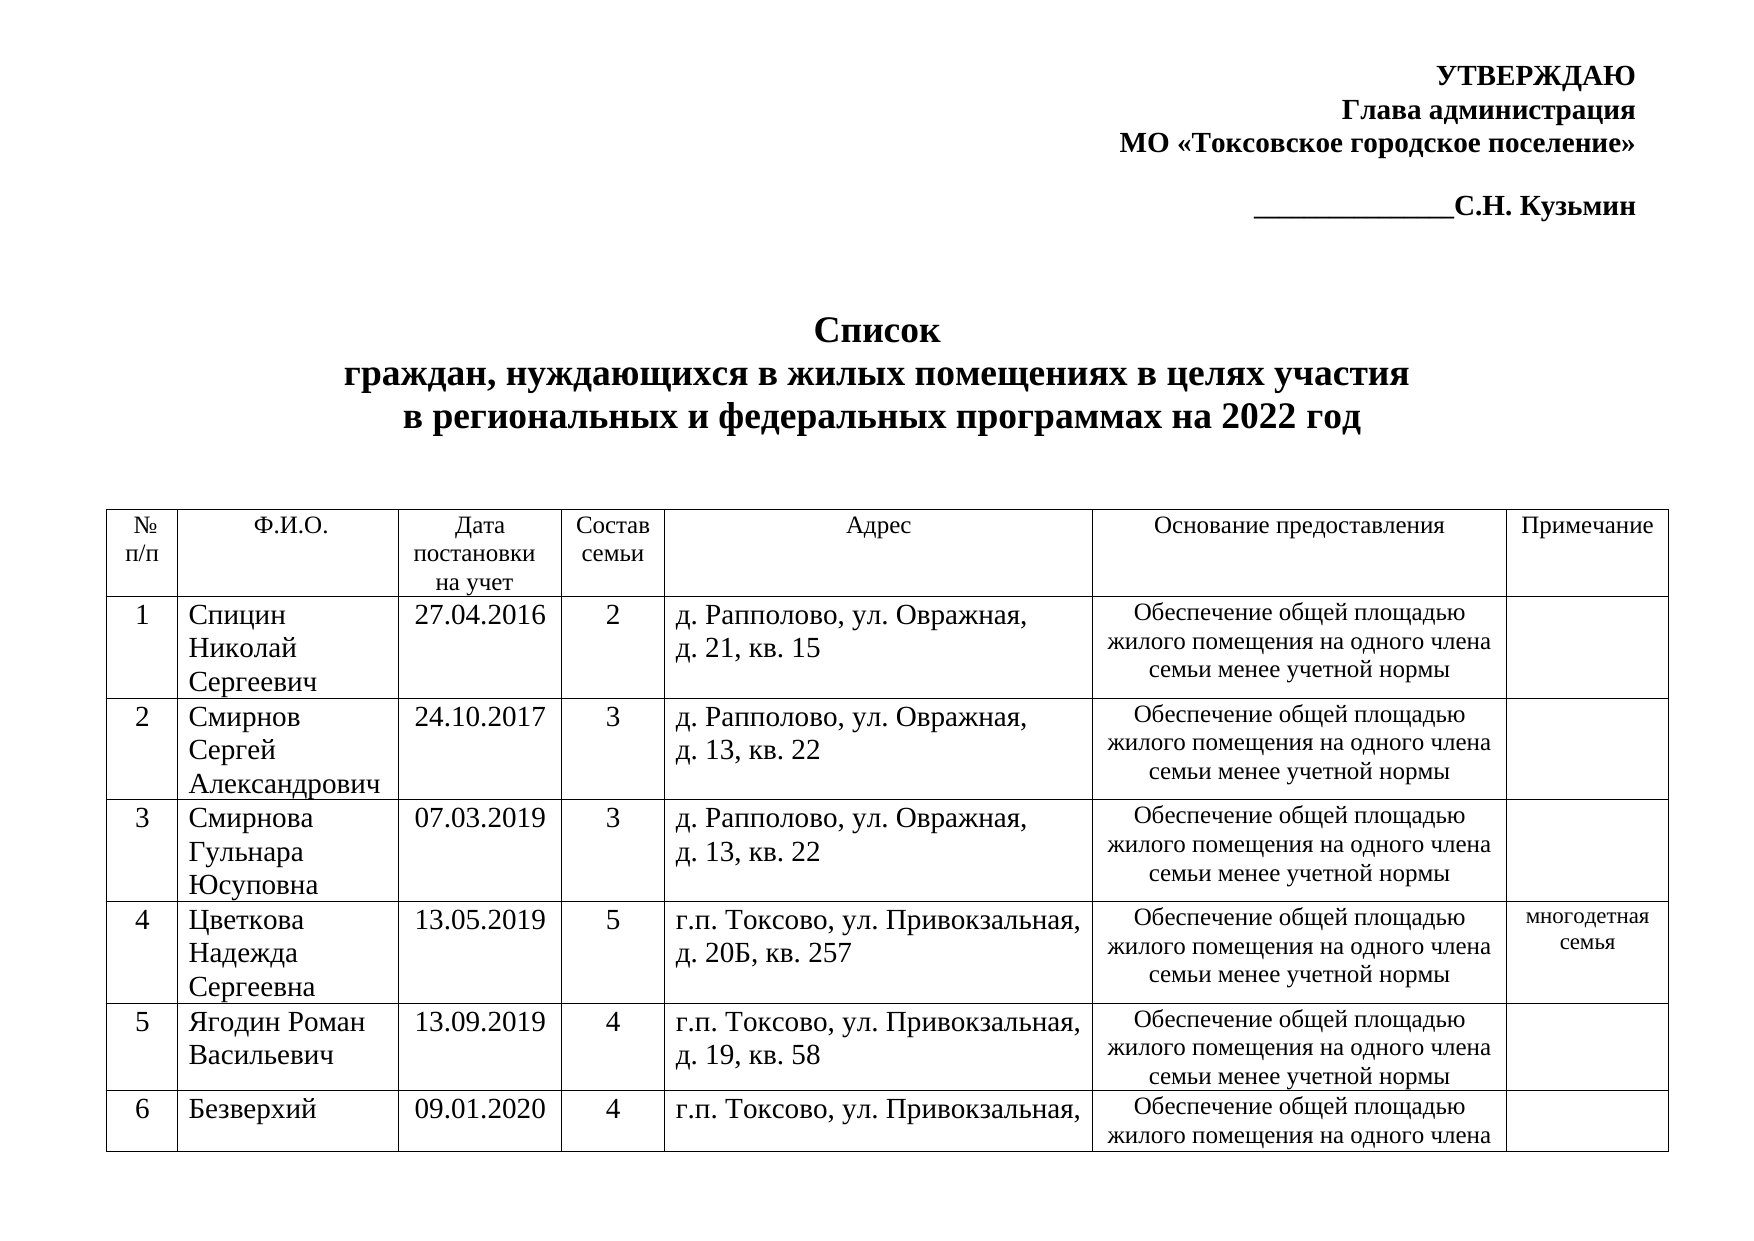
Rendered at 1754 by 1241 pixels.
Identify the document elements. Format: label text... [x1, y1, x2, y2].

table_cell д. Рапполово, ул. Овражная, д. 13, кв. 22 [665, 800, 1092, 901]
table_cell д. Рапполово, ул. Овражная, д. 13, кв. 22 [665, 699, 1092, 799]
table_cell [1507, 699, 1668, 799]
table_cell Спицин Николай Сергеевич [178, 597, 398, 698]
table_cell г.п. Токсово, ул. Привокзальная, д. 19, кв. 58 [665, 1004, 1092, 1090]
text ________________С.Н. Кузьмин [118, 188, 1636, 221]
table_cell 2 [107, 699, 177, 799]
table_cell Обеспечение общей площадью жилого помещения на одного члена семьи менее учетной нормы [1093, 902, 1506, 1003]
table_cell Обеспечение общей площадью жилого помещения на одного члена семьи менее учетной нормы [1093, 1004, 1506, 1090]
table_header Ф.И.О. [178, 510, 398, 596]
table_cell 3 [562, 699, 664, 799]
table_cell [1507, 800, 1668, 901]
table_cell 13.05.2019 [399, 902, 561, 1003]
table_cell 07.03.2019 [399, 800, 561, 901]
table_cell 1 [107, 597, 177, 698]
table_cell 24.10.2017 [399, 699, 561, 799]
text УТВЕРЖДАЮ [1255, 29, 1636, 92]
table_cell д. Рапполово, ул. Овражная, д. 21, кв. 15 [665, 597, 1092, 698]
text Глава администрация [118, 92, 1636, 125]
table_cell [178, 1091, 398, 1151]
table_cell 2 [562, 597, 664, 698]
text МО «Токсовское городское поселение» [118, 125, 1636, 159]
table_header № п/п [107, 510, 177, 596]
table_cell Смирнов Сергей Александрович [178, 699, 398, 799]
table_cell 4 [562, 1004, 664, 1090]
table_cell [665, 1091, 1092, 1151]
table_header Состав семьи [562, 510, 664, 596]
text Список [118, 307, 1636, 351]
table_cell Ягодин Роман Васильевич [178, 1004, 398, 1090]
table_cell [1507, 1004, 1668, 1090]
table_cell Смирнова Гульнара Юсуповна [178, 800, 398, 901]
table_cell Обеспечение общей площадью жилого помещения на одного члена семьи менее учетной нормы [1093, 597, 1506, 698]
table_cell [1507, 1091, 1668, 1151]
text граждан, нуждающихся в жилых помещениях в целях участия [118, 351, 1636, 394]
table_cell 3 [562, 800, 664, 901]
table_cell 5 [562, 902, 664, 1003]
table_cell Цветкова Надежда Сергеевна [178, 902, 398, 1003]
table_cell 3 [107, 800, 177, 901]
table_header Основание предоставления [1093, 510, 1506, 596]
table_cell многодетная семья [1507, 902, 1668, 1003]
table_cell 5 [107, 1004, 177, 1090]
table_cell 09.01.2020 [399, 1091, 561, 1151]
table_cell 4 [107, 902, 177, 1003]
table_cell 13.09.2019 [399, 1004, 561, 1090]
table_cell 27.04.2016 [399, 597, 561, 698]
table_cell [1093, 1091, 1506, 1151]
table_cell г.п. Токсово, ул. Привокзальная, д. 20Б, кв. 257 [665, 902, 1092, 1003]
table_cell Обеспечение общей площадью жилого помещения на одного члена семьи менее учетной нормы [1093, 800, 1506, 901]
text в региональных и федеральных программах на 2022 год [118, 394, 1636, 437]
table_cell 4 [562, 1091, 664, 1151]
table_cell Обеспечение общей площадью жилого помещения на одного члена семьи менее учетной нормы [1093, 699, 1506, 799]
table_header Примечание [1507, 510, 1668, 596]
table_header Адрес [665, 510, 1092, 596]
table_cell [1507, 597, 1668, 698]
table_cell 6 [107, 1091, 177, 1151]
table_header Дата постановки на учет [399, 510, 561, 596]
